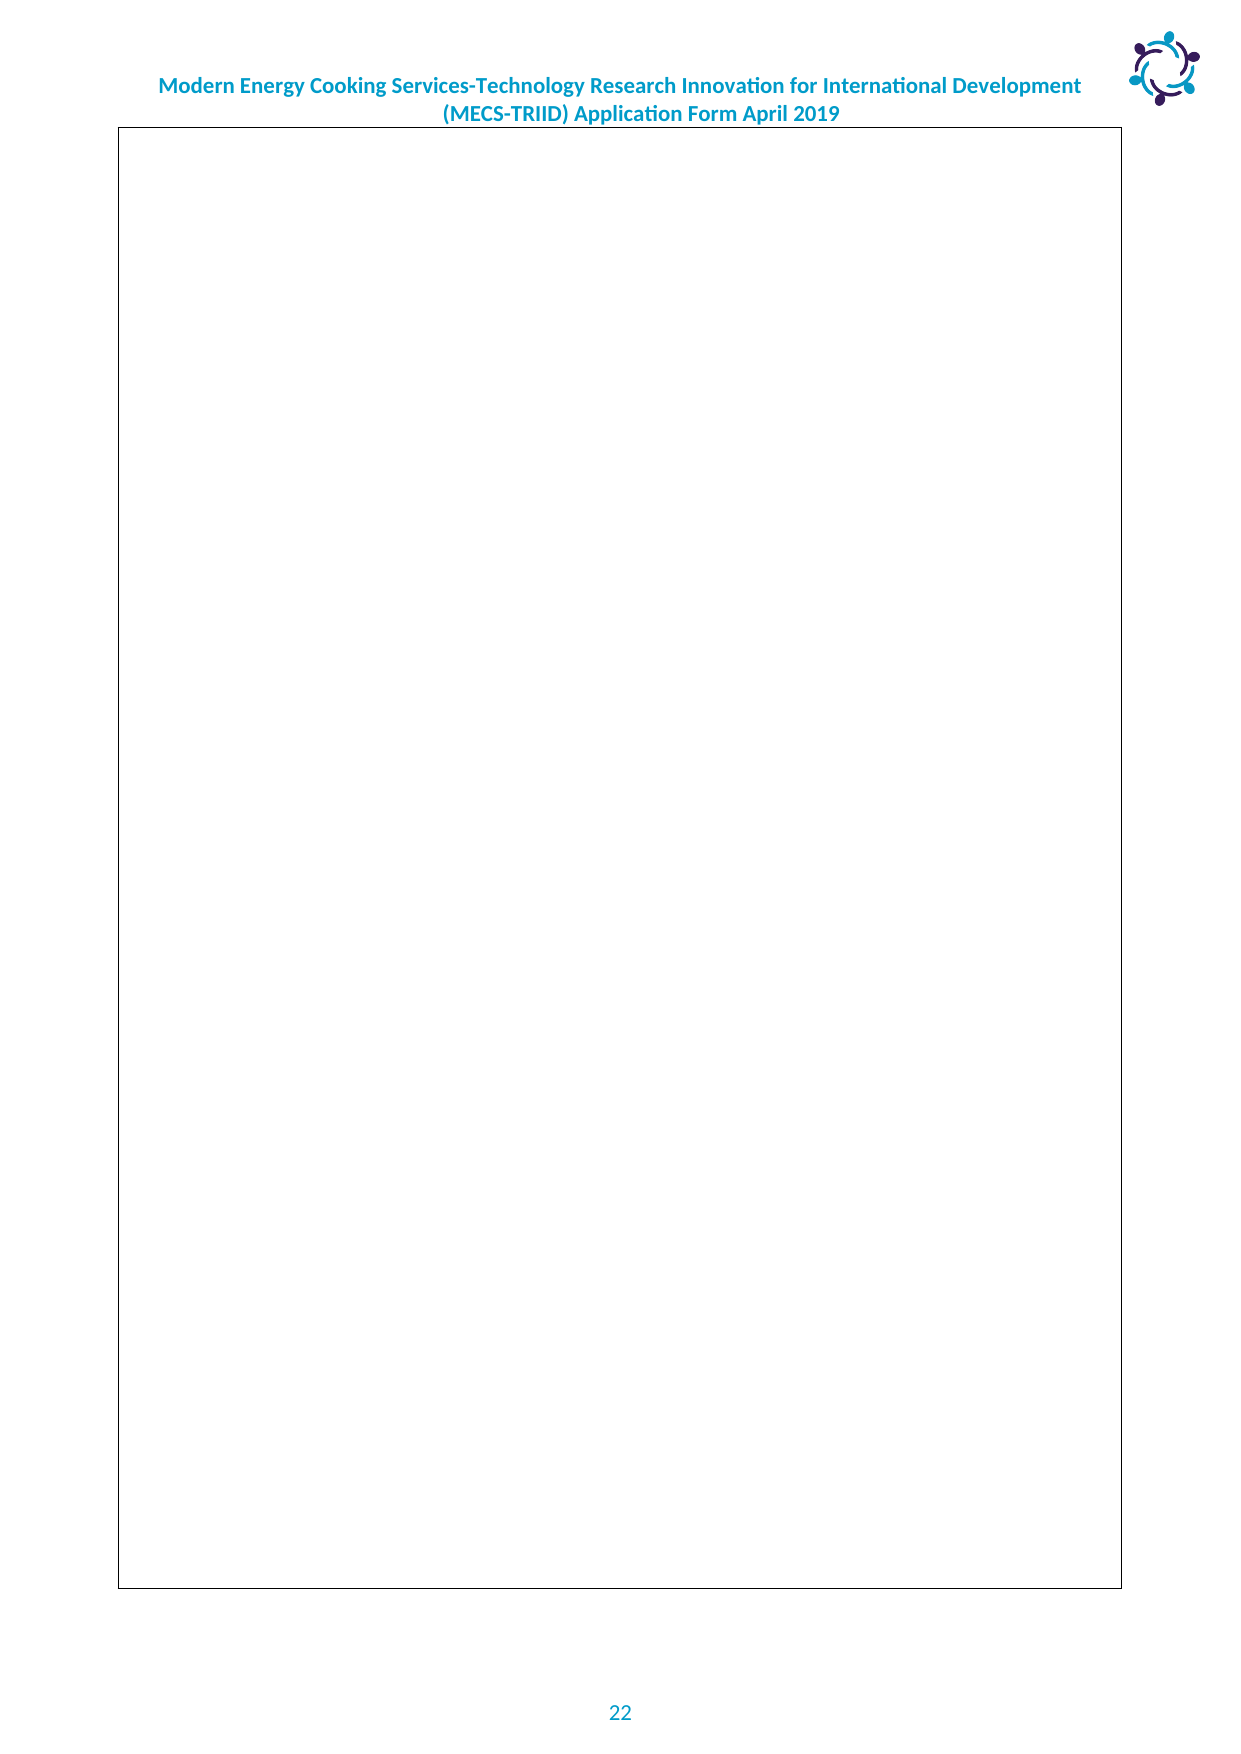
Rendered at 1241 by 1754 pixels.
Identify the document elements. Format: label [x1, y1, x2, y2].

picture [1129, 31, 1200, 106]
table_cell [119, 128, 1121, 1588]
